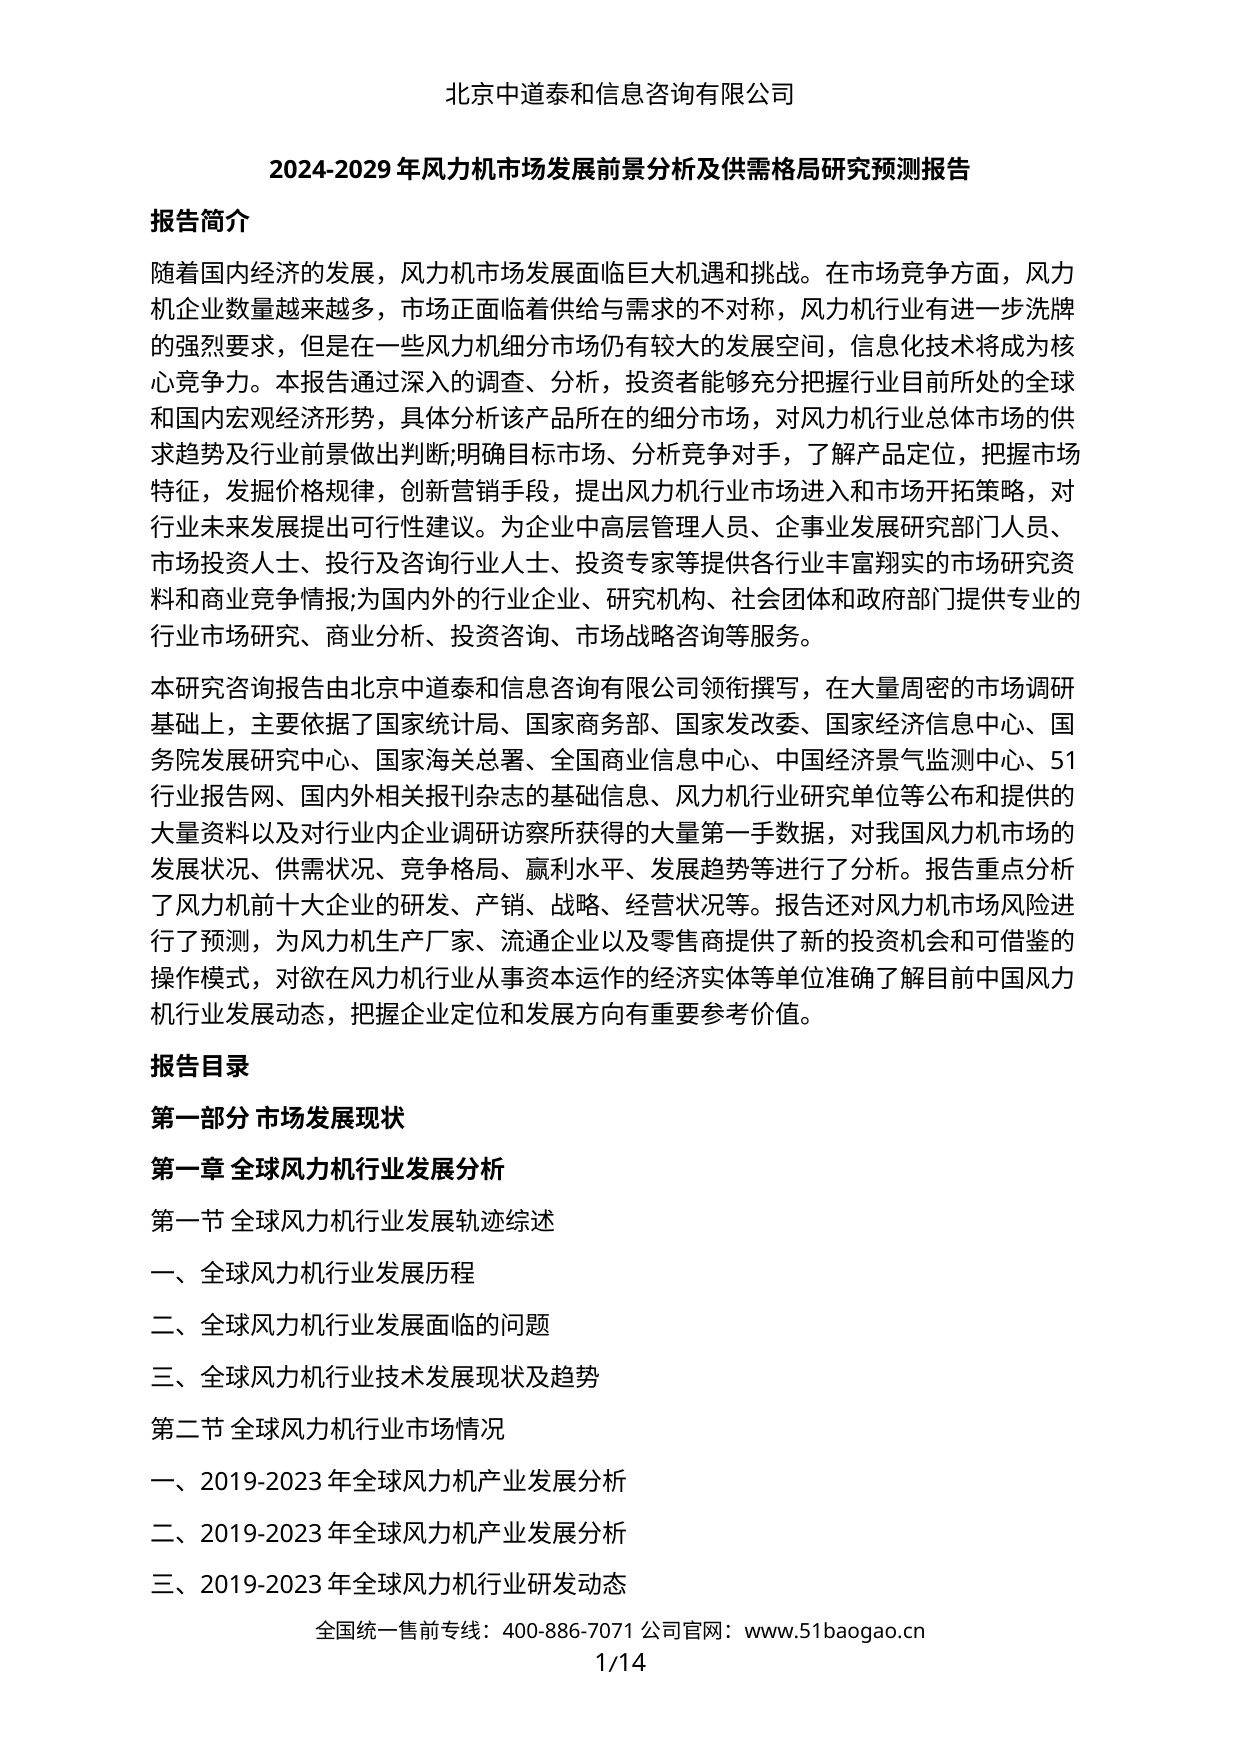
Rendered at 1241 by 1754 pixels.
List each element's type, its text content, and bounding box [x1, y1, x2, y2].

text 一、全球风力机行业发展历程 [150, 1254, 1090, 1290]
text 本研究咨询报告由北京中道泰和信息咨询有限公司领衔撰写，在大量周密的市场调研基础上，主要依据了国家统计局、国家商务部、国家发改委、国家经济信息中心、国务院发展研究中心、国家海关总署、全国商业信息中心、中国经济景气监测中心、51行业报告网、国内外相关报刊杂志的基础信息、风力机行业研究单位等公布和提供的大量资料以及对行业内企业调研访察所获得的大量第一手数据，对我国风力机市场的发展状况、供需状况、竞争格局、赢利水平、发展趋势等进行了分析。报告重点分析了风力机前十大企业的研发、产销、战略、经营状况等。报告还对风力机市场风险进行了预测，为风力机生产厂家、流通企业以及零售商提供了新的投资机会和可借鉴的操作模式，对欲在风力机行业从事资本运作的经济实体等单位准确了解目前中国风力机行业发展动态，把握企业定位和发展方向有重要参考价值。 [150, 668, 1090, 1031]
text 二、全球风力机行业发展面临的问题 [150, 1306, 1090, 1342]
text 报告简介 [150, 202, 1090, 238]
text 第一章 全球风力机行业发展分析 [150, 1150, 1090, 1186]
text 第二节 全球风力机行业市场情况 [150, 1409, 1090, 1446]
text 随着国内经济的发展，风力机市场发展面临巨大机遇和挑战。在市场竞争方面，风力机企业数量越来越多，市场正面临着供给与需求的不对称，风力机行业有进一步洗牌的强烈要求，但是在一些风力机细分市场仍有较大的发展空间，信息化技术将成为核心竞争力。本报告通过深入的调查、分析，投资者能够充分把握行业目前所处的全球和国内宏观经济形势，具体分析该产品所在的细分市场，对风力机行业总体市场的供求趋势及行业前景做出判断;明确目标市场、分析竞争对手，了解产品定位，把握市场特征，发掘价格规律，创新营销手段，提出风力机行业市场进入和市场开拓策略，对行业未来发展提出可行性建议。为企业中高层管理人员、企事业发展研究部门人员、市场投资人士、投行及咨询行业人士、投资专家等提供各行业丰富翔实的市场研究资料和商业竞争情报;为国内外的行业企业、研究机构、社会团体和政府部门提供专业的行业市场研究、商业分析、投资咨询、市场战略咨询等服务。 [150, 254, 1090, 652]
text 2024-2029年风力机市场发展前景分析及供需格局研究预测报告 [150, 150, 1090, 186]
text 三、全球风力机行业技术发展现状及趋势 [150, 1357, 1090, 1394]
text 第一部分 市场发展现状 [150, 1098, 1090, 1134]
text 第一节 全球风力机行业发展轨迹综述 [150, 1202, 1090, 1238]
text 二、2019-2023年全球风力机产业发展分析 [150, 1513, 1090, 1549]
text 报告目录 [150, 1046, 1090, 1082]
text 一、2019-2023年全球风力机产业发展分析 [150, 1461, 1090, 1497]
text 三、2019-2023年全球风力机行业研发动态 [150, 1565, 1090, 1601]
